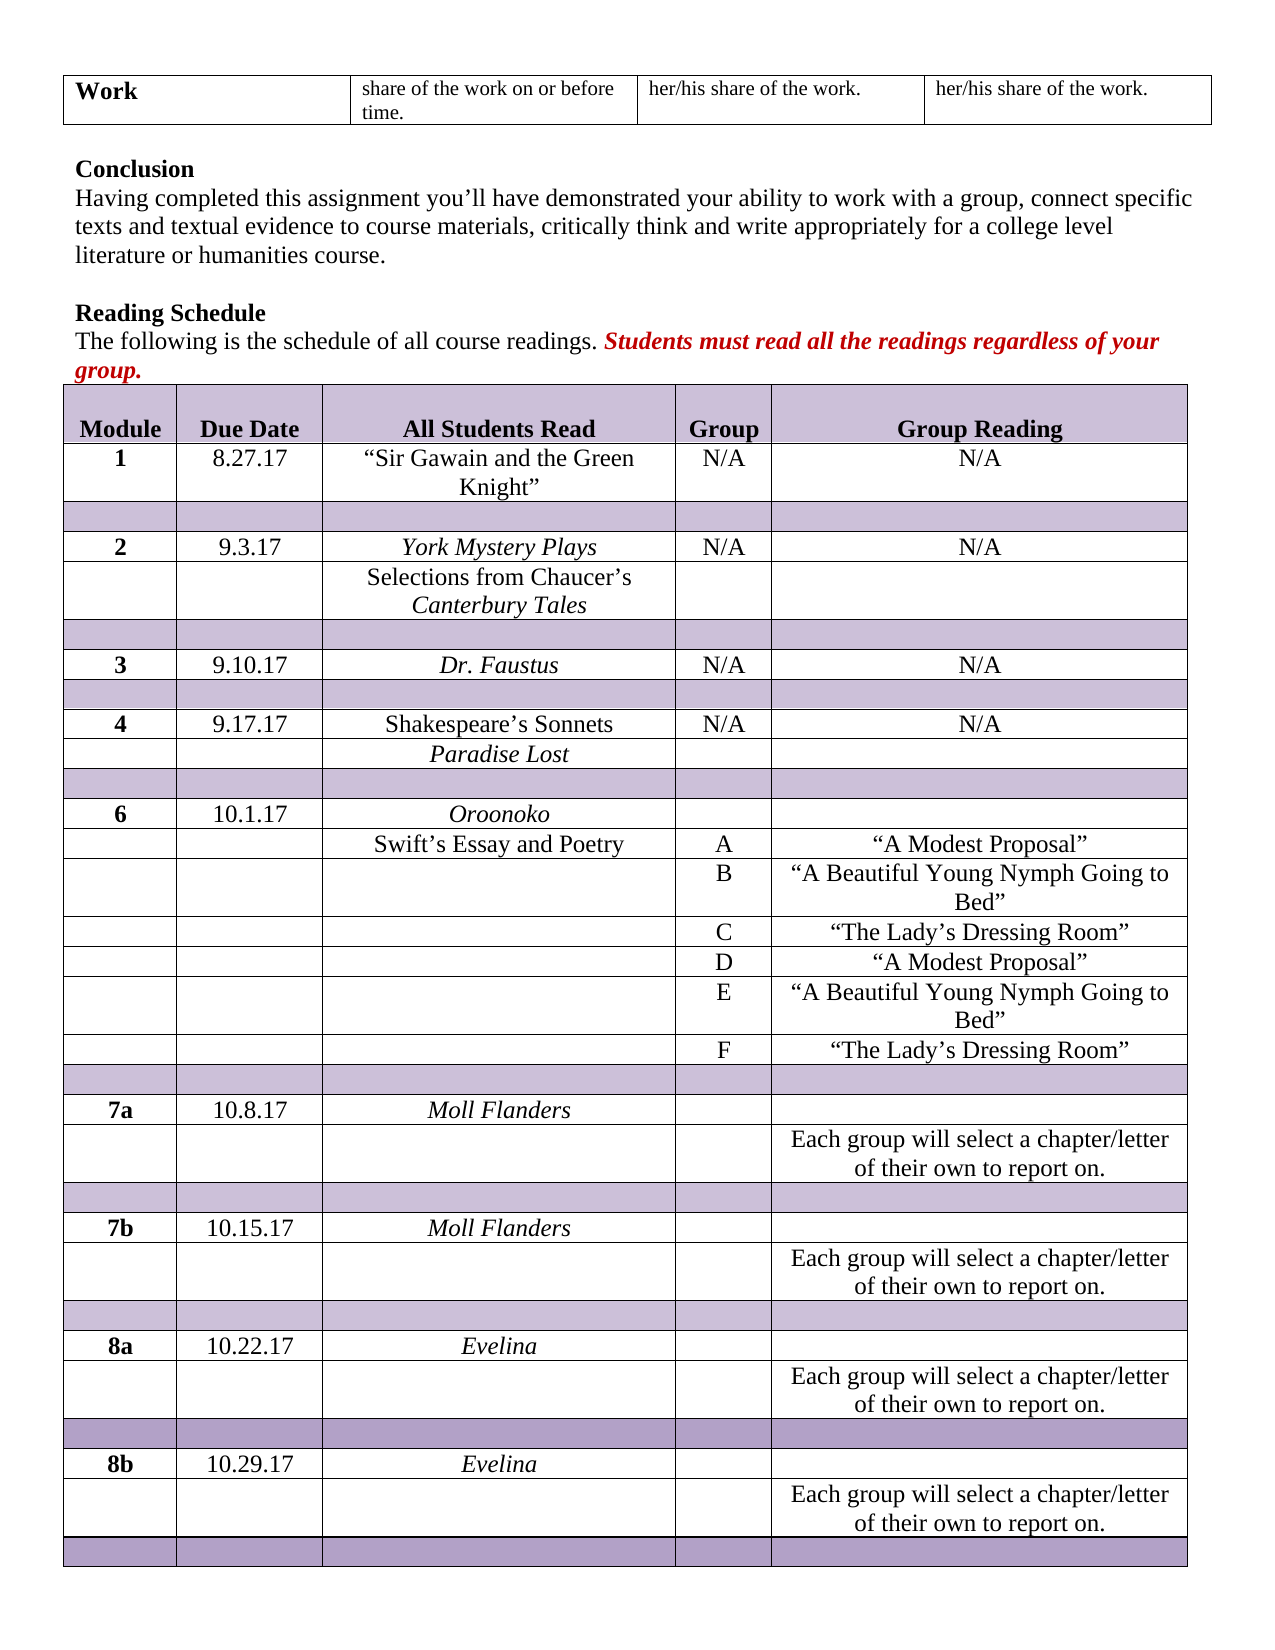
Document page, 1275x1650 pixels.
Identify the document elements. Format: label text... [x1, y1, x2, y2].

table_cell [676, 799, 771, 828]
table_cell Evelina [323, 1449, 675, 1478]
table_cell [64, 1538, 176, 1566]
table_cell [323, 620, 675, 649]
table_cell [676, 1065, 771, 1094]
table_cell [676, 1479, 771, 1536]
table_cell N/A [772, 532, 1187, 561]
table_cell [177, 977, 322, 1034]
table_cell [177, 1065, 322, 1094]
table_cell [323, 769, 675, 798]
table_cell [64, 1125, 176, 1182]
table_cell N/A [772, 444, 1187, 501]
table_cell [177, 1479, 322, 1536]
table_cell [925, 76, 1211, 124]
table_cell Dr. Faustus [323, 650, 675, 679]
table_cell Oroonoko [323, 799, 675, 828]
table_cell [64, 739, 176, 768]
table_cell [772, 1538, 1187, 1566]
table_cell [772, 739, 1187, 768]
table_cell [323, 1125, 675, 1182]
table_cell [64, 769, 176, 798]
table_cell N/A [676, 650, 771, 679]
table_cell N/A [772, 710, 1187, 738]
text Having completed this assignment you’ll have demonstrated your ability to work with a group, connect specific texts and textual evidence to course materials, critically think and write appropriately for a college level literature or humanities course. [75, 183, 1200, 269]
table_cell B [676, 859, 771, 916]
table_cell [676, 739, 771, 768]
table_header Due Date [177, 385, 322, 442]
table_cell [323, 1035, 675, 1064]
table_cell “A Modest Proposal” [772, 947, 1187, 976]
table_cell Paradise Lost [323, 739, 675, 768]
table_cell 7a [64, 1095, 176, 1123]
text Reading Schedule [75, 298, 1200, 326]
table_cell 3 [64, 650, 176, 679]
table_cell [676, 562, 771, 619]
table_cell Each group will select a chapter/letter of their own to report on. [772, 1479, 1187, 1536]
table_cell [64, 859, 176, 916]
table_cell [772, 1301, 1187, 1330]
table_cell [676, 1095, 771, 1123]
table_cell [772, 562, 1187, 619]
table_cell [772, 799, 1187, 828]
table_cell Evelina [323, 1331, 675, 1360]
table_cell N/A [772, 650, 1187, 679]
table_cell “The Lady’s Dressing Room” [772, 917, 1187, 946]
table_cell Swift’s Essay and Poetry [323, 829, 675, 857]
table_cell [772, 769, 1187, 798]
table_cell [676, 1331, 771, 1360]
table_cell [323, 1301, 675, 1330]
table_cell E [676, 977, 771, 1034]
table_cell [64, 76, 350, 124]
table_cell [64, 620, 176, 649]
table_cell [323, 1419, 675, 1448]
table_cell [772, 1449, 1187, 1478]
table_cell [64, 1301, 176, 1330]
table_cell [772, 1331, 1187, 1360]
table_header Module [64, 385, 176, 442]
table_cell [177, 620, 322, 649]
text Conclusion [75, 154, 1200, 183]
table_cell [177, 947, 322, 976]
table_cell [676, 1183, 771, 1212]
table_cell [64, 1479, 176, 1536]
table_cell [638, 76, 924, 124]
table_cell [772, 680, 1187, 708]
table_cell [676, 1243, 771, 1300]
table_cell [772, 1095, 1187, 1123]
table_header Group Reading [772, 385, 1187, 442]
table_cell Each group will select a chapter/letter of their own to report on. [772, 1243, 1187, 1300]
table_cell [676, 1125, 771, 1182]
table_cell [177, 829, 322, 857]
table_cell [676, 1419, 771, 1448]
table_cell [64, 1419, 176, 1448]
table_cell “The Lady’s Dressing Room” [772, 1035, 1187, 1064]
table_cell F [676, 1035, 771, 1064]
table_cell A [676, 829, 771, 857]
table_cell [676, 1449, 771, 1478]
table_cell [177, 502, 322, 531]
table_cell Moll Flanders [323, 1213, 675, 1242]
table_cell Each group will select a chapter/letter of their own to report on. [772, 1125, 1187, 1182]
table_cell “Sir Gawain and the Green Knight” [323, 444, 675, 501]
table_cell “A Beautiful Young Nymph Going to Bed” [772, 977, 1187, 1034]
table_cell [177, 1183, 322, 1212]
table_cell Selections from Chaucer’s Canterbury Tales [323, 562, 675, 619]
table_cell Each group will select a chapter/letter of their own to report on. [772, 1361, 1187, 1418]
table_cell 2 [64, 532, 176, 561]
table_cell 8.27.17 [177, 444, 322, 501]
table_cell Moll Flanders [323, 1095, 675, 1123]
table_cell [64, 680, 176, 708]
table_cell N/A [676, 532, 771, 561]
table_cell [676, 680, 771, 708]
table_cell [676, 502, 771, 531]
table_cell York Mystery Plays [323, 532, 675, 561]
table_cell [323, 947, 675, 976]
table_cell [177, 680, 322, 708]
table_cell [323, 859, 675, 916]
table_cell [323, 1243, 675, 1300]
table_cell [64, 1361, 176, 1418]
table_cell 1 [64, 444, 176, 501]
table_cell [323, 917, 675, 946]
table_cell [676, 1301, 771, 1330]
table_cell 10.15.17 [177, 1213, 322, 1242]
table_cell [64, 947, 176, 976]
table_header Group [676, 385, 771, 442]
table_cell [676, 1361, 771, 1418]
table_cell 4 [64, 710, 176, 738]
table_cell [177, 1361, 322, 1418]
table_cell [772, 1065, 1187, 1094]
table_cell [177, 1035, 322, 1064]
table_cell C [676, 917, 771, 946]
table_cell “A Modest Proposal” [772, 829, 1187, 857]
table_cell [177, 1125, 322, 1182]
table_cell [772, 1419, 1187, 1448]
table_cell [177, 917, 322, 946]
table_cell [64, 977, 176, 1034]
table_cell 10.29.17 [177, 1449, 322, 1478]
table_cell [772, 1213, 1187, 1242]
table_cell [676, 769, 771, 798]
table_cell [323, 1065, 675, 1094]
table_cell [177, 739, 322, 768]
table_cell N/A [676, 444, 771, 501]
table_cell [351, 76, 637, 124]
table_cell 10.8.17 [177, 1095, 322, 1123]
table_cell 7b [64, 1213, 176, 1242]
table_cell [177, 859, 322, 916]
table_cell [676, 620, 771, 649]
table_cell [64, 829, 176, 857]
table_cell [323, 680, 675, 708]
table_cell [64, 1065, 176, 1094]
table_cell [64, 917, 176, 946]
table_cell [323, 1361, 675, 1418]
table_cell 8a [64, 1331, 176, 1360]
table_cell 10.1.17 [177, 799, 322, 828]
table_cell [64, 1183, 176, 1212]
table_cell [323, 1183, 675, 1212]
table_cell [177, 1301, 322, 1330]
table_cell [772, 1183, 1187, 1212]
table_cell D [676, 947, 771, 976]
table_cell [676, 1213, 771, 1242]
table_cell [64, 1243, 176, 1300]
table_cell 9.10.17 [177, 650, 322, 679]
table_cell [64, 1035, 176, 1064]
table_cell [772, 620, 1187, 649]
table_cell [323, 1479, 675, 1536]
table_cell [676, 1538, 771, 1566]
table_cell [177, 562, 322, 619]
table_cell 10.22.17 [177, 1331, 322, 1360]
table_cell Shakespeare’s Sonnets [323, 710, 675, 738]
table_cell [177, 769, 322, 798]
table_cell 9.17.17 [177, 710, 322, 738]
table_cell N/A [676, 710, 771, 738]
table_cell [323, 502, 675, 531]
table_cell [323, 1538, 675, 1566]
table_cell 9.3.17 [177, 532, 322, 561]
table_cell [177, 1538, 322, 1566]
table_cell [64, 502, 176, 531]
table_header All Students Read [323, 385, 675, 442]
table_cell [64, 562, 176, 619]
table_cell 8b [64, 1449, 176, 1478]
table_cell [772, 502, 1187, 531]
table_cell [177, 1419, 322, 1448]
table_cell [323, 977, 675, 1034]
table_cell “A Beautiful Young Nymph Going to Bed” [772, 859, 1187, 916]
text The following is the schedule of all course readings. Students must read all the readings regardless of your group. [75, 326, 1200, 384]
table_cell 6 [64, 799, 176, 828]
table_cell [177, 1243, 322, 1300]
